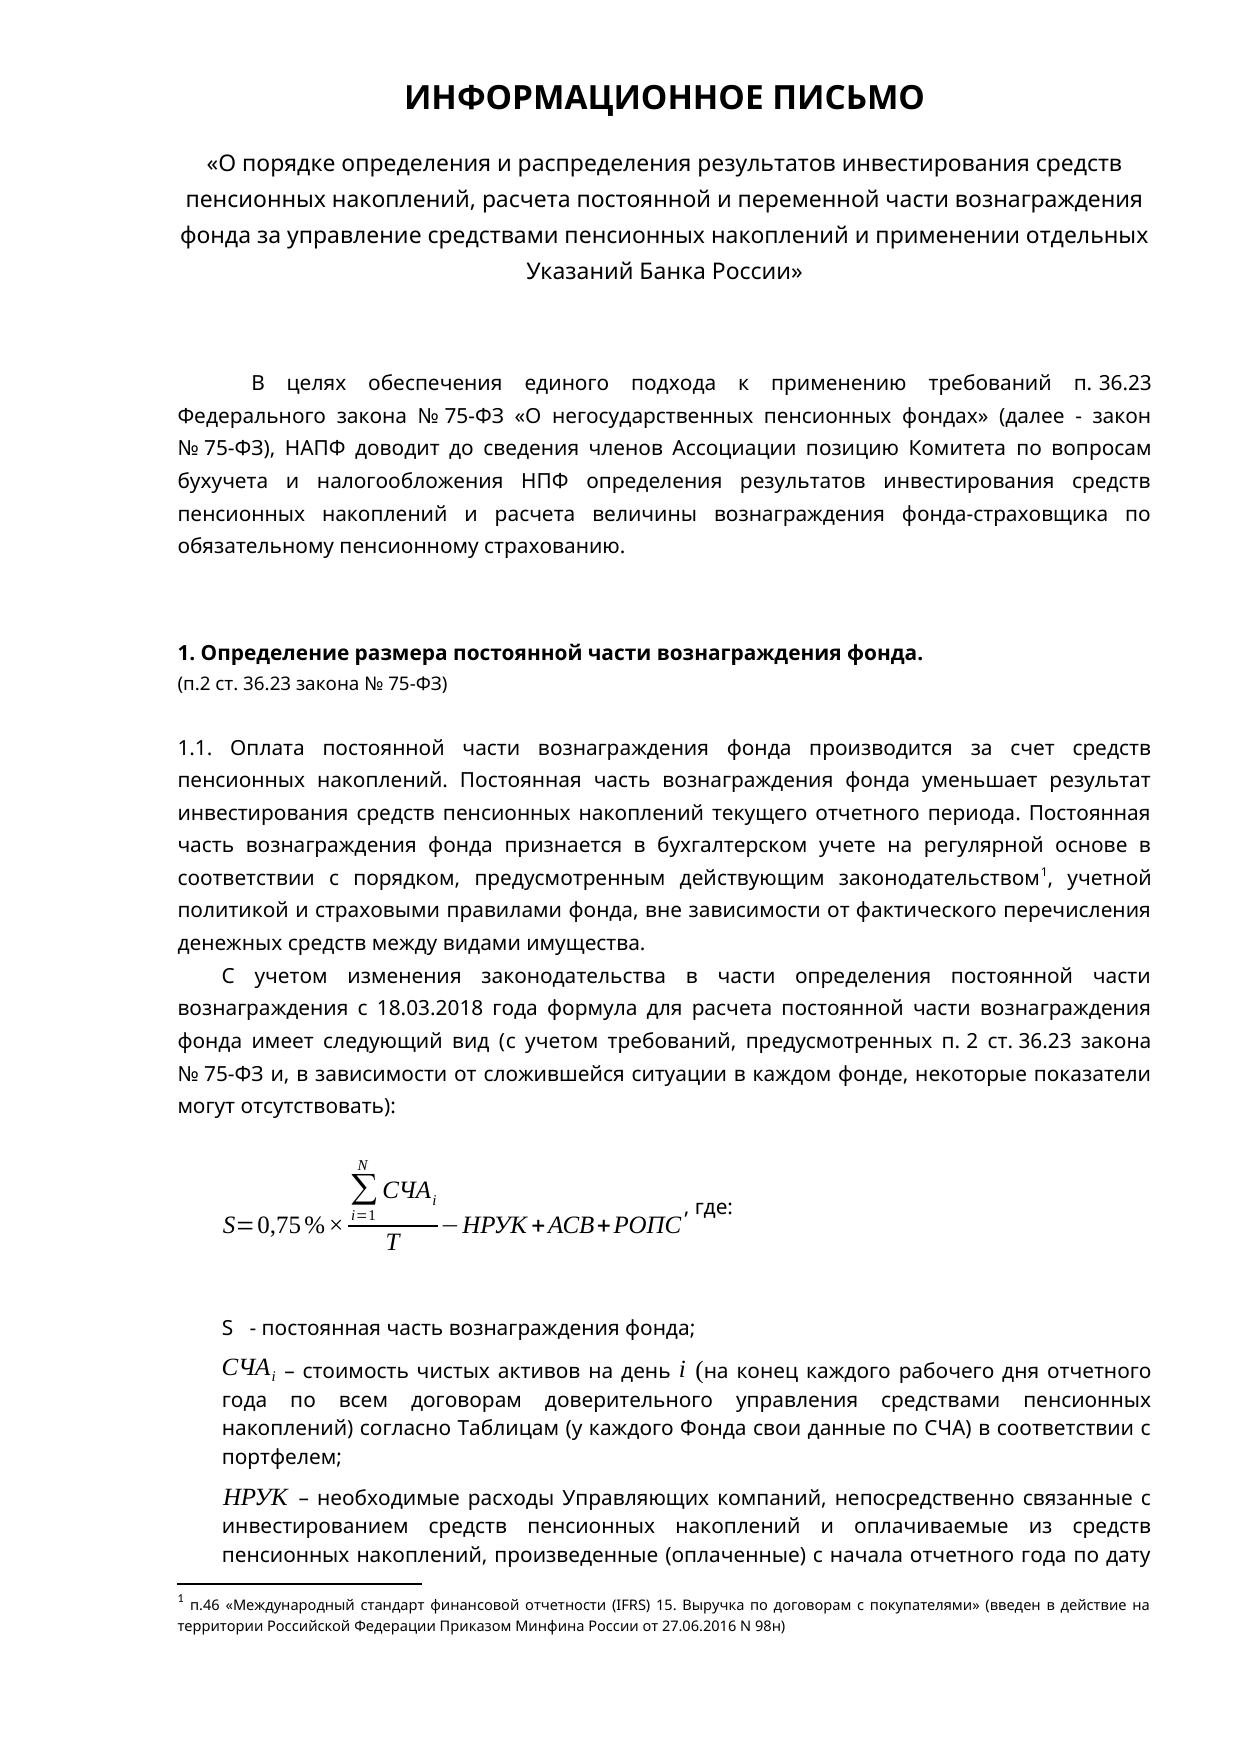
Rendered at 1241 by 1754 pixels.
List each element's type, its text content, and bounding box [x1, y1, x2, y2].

text «О порядке определения и распределения результатов инвестирования средств пенсионных накоплений, расчета постоянной и переменной части вознаграждения фонда за управление средствами пенсионных накоплений и применении отдельных Указаний Банка России» [177, 147, 1152, 286]
text 1. Определение размера постоянной части вознаграждения фонда. [177, 638, 1152, 667]
list – стоимость чистых активов на день (на конец каждого рабочего дня отчетного года по всем договорам доверительного управления средствами пенсионных накоплений) согласно Таблицам (у каждого Фонда свои данные по СЧА) в соответствии с портфелем; [222, 1354, 1152, 1470]
text (п.2 ст. 36.23 закона № 75-ФЗ) [177, 671, 1152, 696]
text , где: [177, 1156, 1152, 1255]
text ИНФОРМАЦИОННОЕ ПИСЬМО [177, 74, 1152, 119]
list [222, 1483, 1152, 1568]
text С учетом изменения законодательства в части определения постоянной части вознаграждения с 18.03.2018 года формула для расчета постоянной части вознаграждения фонда имеет следующий вид (с учетом требований, предусмотренных п. 2 ст. 36.23 закона № 75-ФЗ и, в зависимости от сложившейся ситуации в каждом фонде, некоторые показатели могут отсутствовать): [177, 961, 1152, 1120]
text В целях обеспечения единого подхода к применению требований п. 36.23 Федерального закона № 75-ФЗ «О негосударственных пенсионных фондах» (далее - закон № 75-ФЗ), НАПФ доводит до сведения членов Ассоциации позицию Комитета по вопросам бухучета и налогообложения НПФ определения результатов инвестирования средств пенсионных накоплений и расчета величины вознаграждения фонда-страховщика по обязательному пенсионному страхованию. [177, 368, 1152, 560]
text 1.1. Оплата постоянной части вознаграждения фонда производится за счет средств пенсионных накоплений. Постоянная часть вознаграждения фонда уменьшает результат инвестирования средств пенсионных накоплений текущего отчетного периода. Постоянная часть вознаграждения фонда признается в бухгалтерском учете на регулярной основе в соответствии с порядком, предусмотренным действующим законодательством, учетной политикой и страховыми правилами фонда, вне зависимости от фактического перечисления денежных средств между видами имущества. [177, 733, 1152, 957]
list S - постоянная часть вознаграждения фонда; [222, 1313, 1152, 1341]
